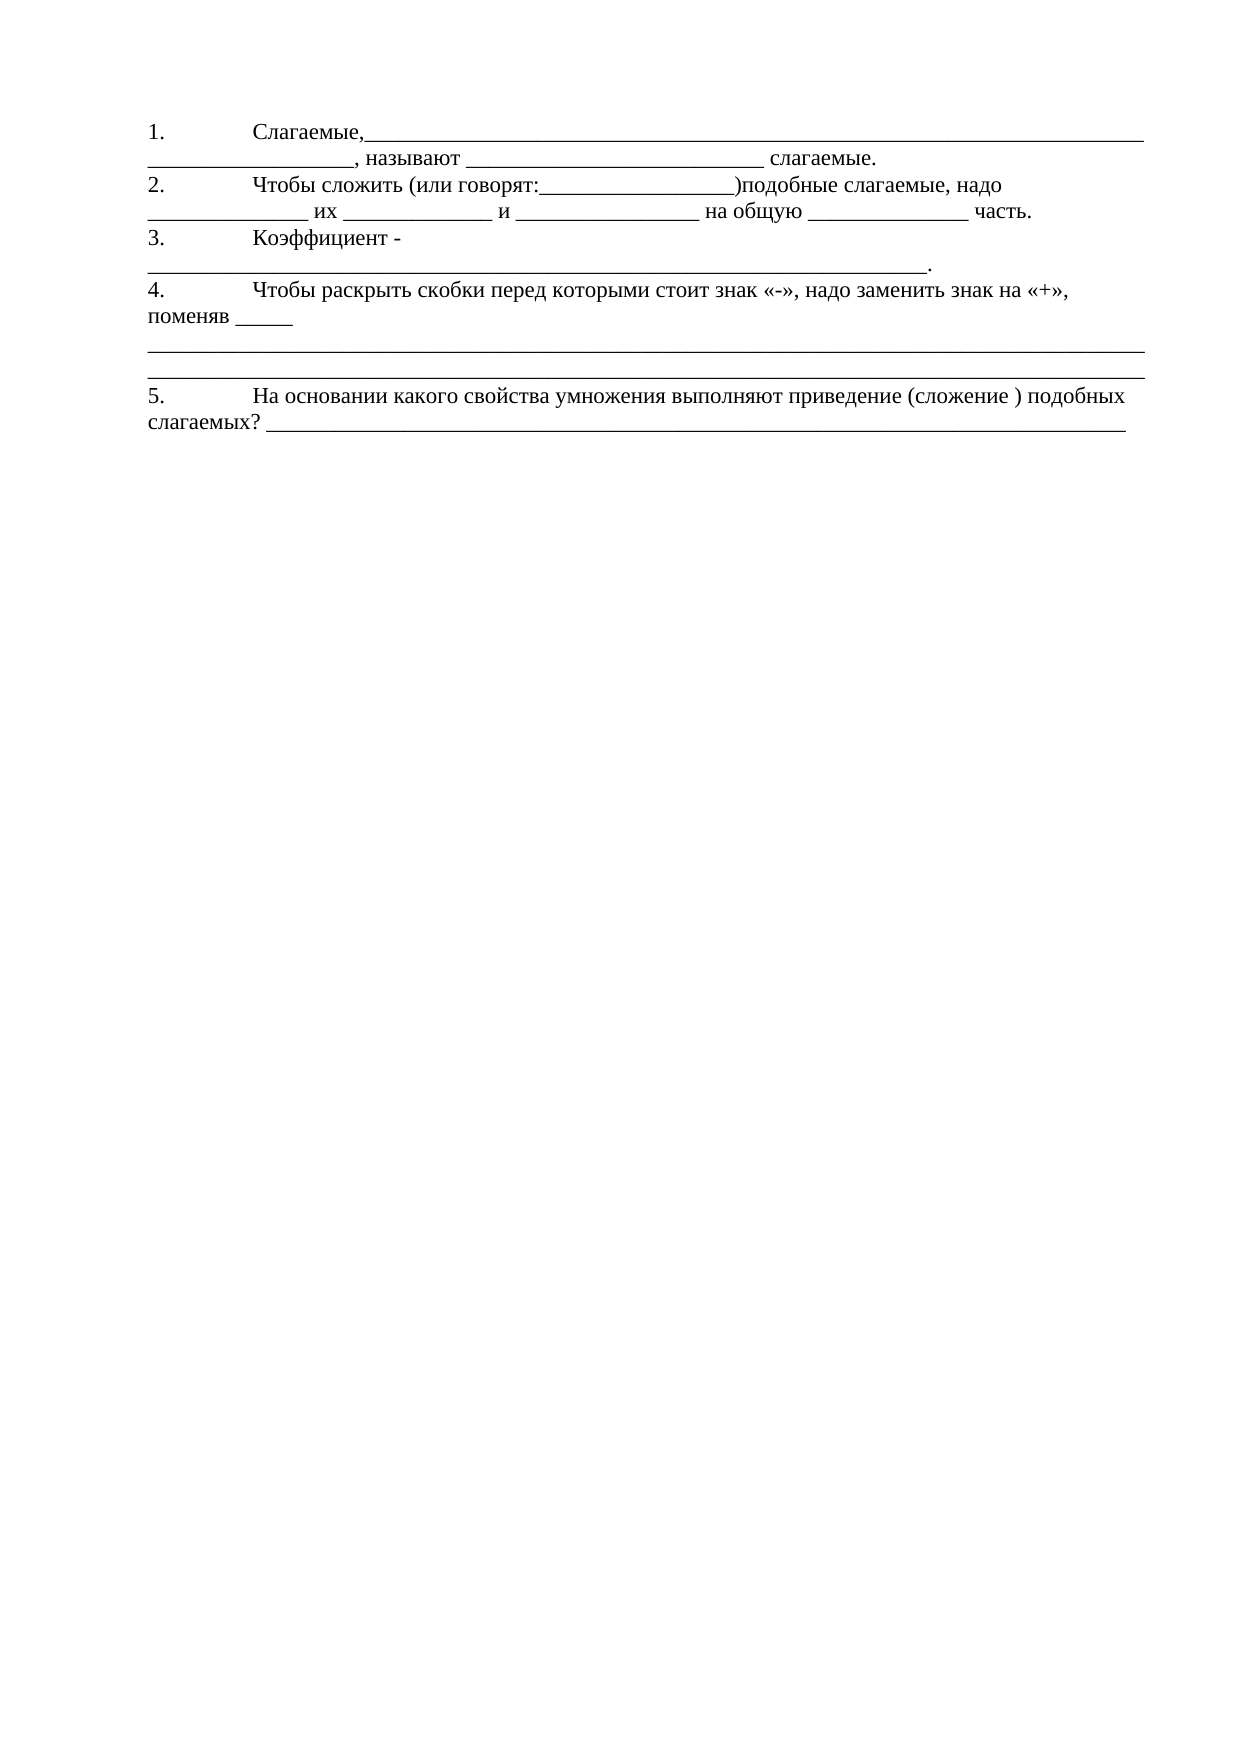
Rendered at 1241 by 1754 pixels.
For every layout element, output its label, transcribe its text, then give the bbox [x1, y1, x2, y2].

list Чтобы раскрыть скобки перед которыми стоит знак «-», надо заменить знак на «+», поменяв _____ [148, 276, 1152, 329]
text ______________________________________________________________________________________________________________________________________________________________________________ [148, 329, 1152, 382]
list На основании какого свойства умножения выполняют приведение (сложение ) подобных слагаемых? ___________________________________________________________________________ [148, 382, 1152, 434]
list Коэффициент - ____________________________________________________________________. [148, 223, 1152, 276]
list Чтобы сложить (или говорят:_________________)подобные слагаемые, надо ______________ их _____________ и ________________ на общую ______________ часть. [148, 171, 1152, 223]
list Слагаемые,______________________________________________________________________________________, называют __________________________ слагаемые. [148, 118, 1152, 171]
